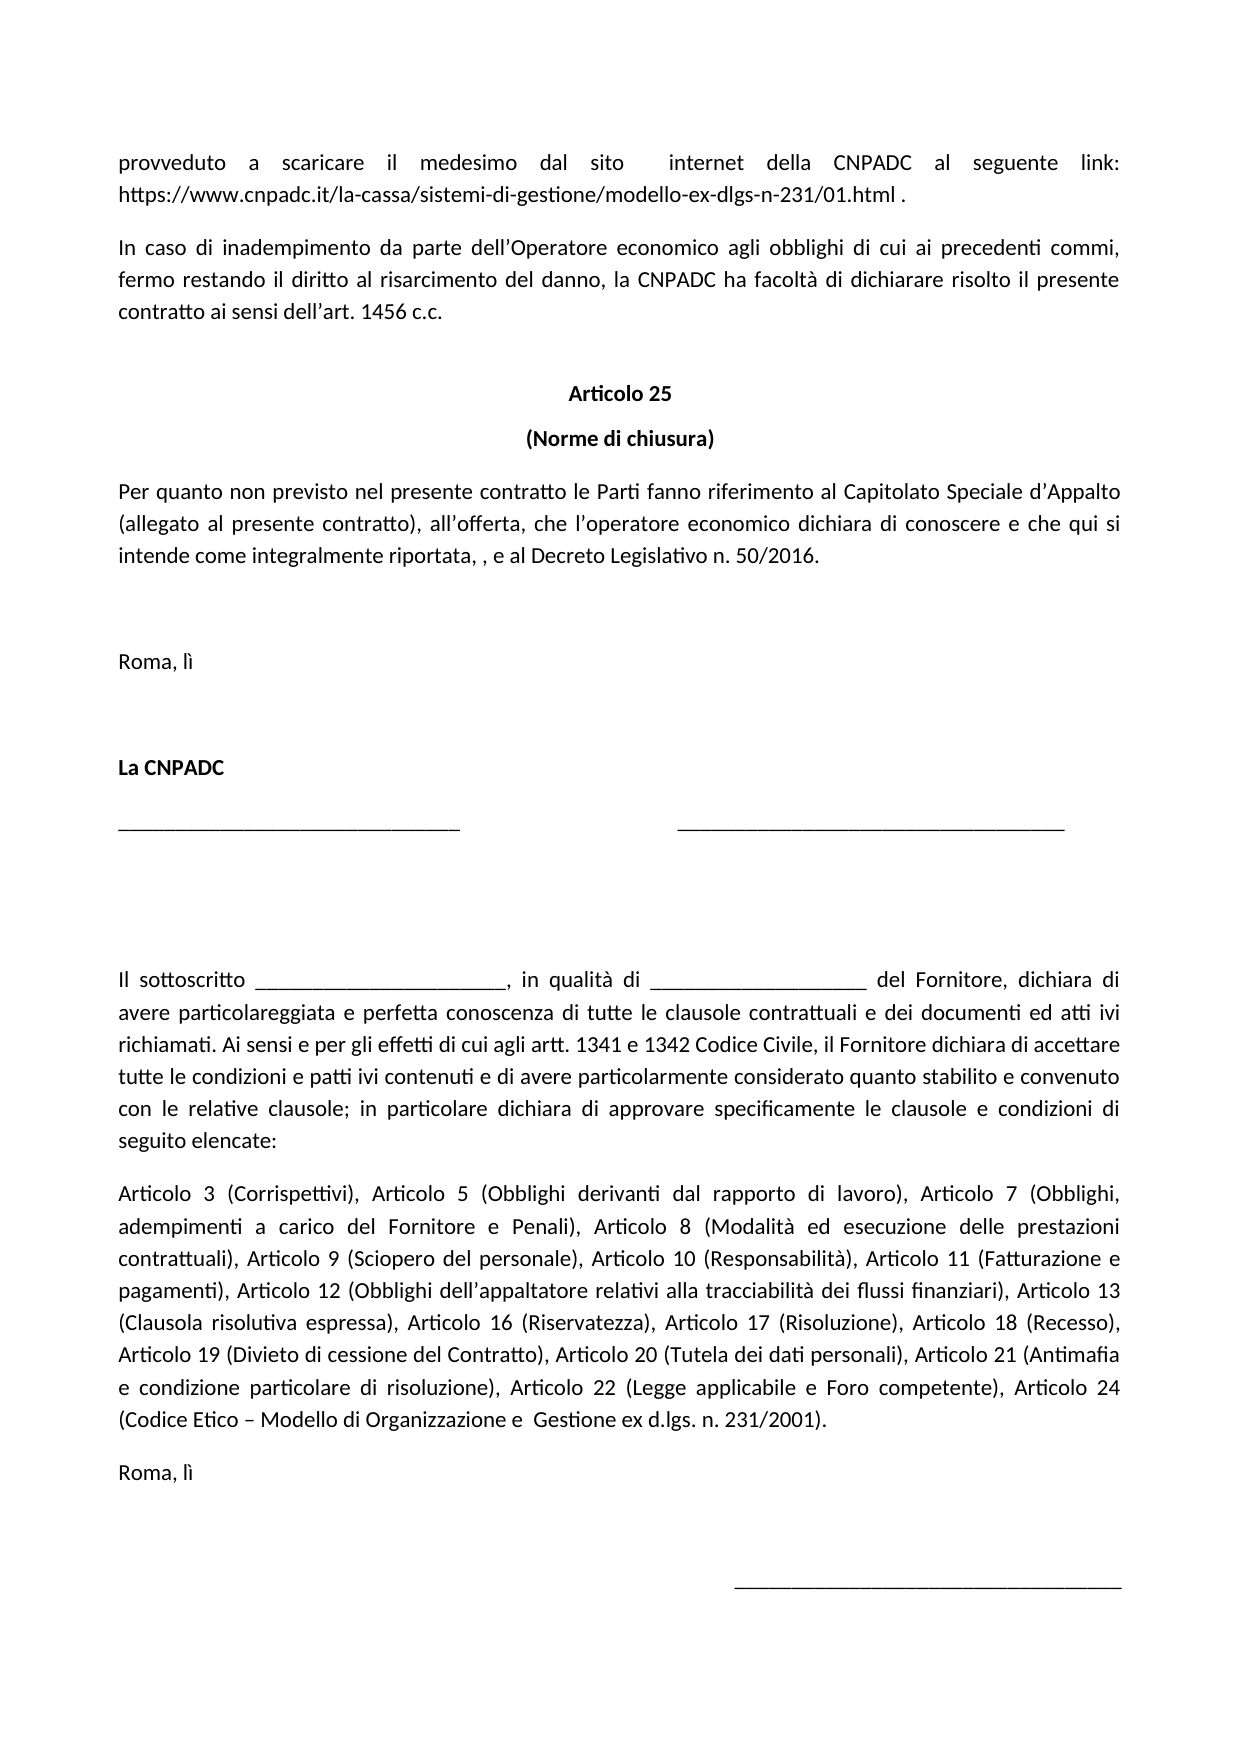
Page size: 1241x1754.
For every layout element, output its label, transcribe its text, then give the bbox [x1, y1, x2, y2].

text (Norme di chiusura) [118, 424, 1122, 452]
text Il sottoscritto ______________________, in qualità di ___________________ del Fornitore, dichiara di avere particolareggiata e perfetta conoscenza di tutte le clausole contrattuali e dei documenti ed atti ivi richiamati. Ai sensi e per gli effetti di cui agli artt. 1341 e 1342 Codice Civile, il Fornitore dichiara di accettare tutte le condizioni e patti ivi contenuti e di avere particolarmente considerato quanto stabilito e convenuto con le relative clausole; in particolare dichiara di approvare specificamente le clausole e condizioni di seguito elencate: [118, 966, 1122, 1154]
text Per quanto non previsto nel presente contratto le Parti fanno riferimento al Capitolato Speciale d’Appalto (allegato al presente contratto), all’offerta, che l’operatore economico dichiara di conoscere e che qui si intende come integralmente riportata, , e al Decreto Legislativo n. 50/2016. [118, 477, 1122, 569]
text In caso di inadempimento da parte dell’Operatore economico agli obblighi di cui ai precedenti commi, fermo restando il diritto al risarcimento del danno, la CNPADC ha facoltà di dichiarare risolto il presente contratto ai sensi dell’art. 1456 c.c. [118, 233, 1122, 325]
text __________________________________ [118, 1564, 1122, 1592]
text ______________________________ __________________________________ [118, 807, 1122, 834]
text Roma, lì [118, 1458, 1122, 1486]
text Roma, lì [118, 647, 1122, 676]
text La CNPADC [118, 753, 1122, 782]
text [118, 148, 1122, 208]
subtitle Articolo 25 [118, 379, 1122, 407]
text Articolo 3 (Corrispettivi), Articolo 5 (Obblighi derivanti dal rapporto di lavoro), Articolo 7 (Obblighi, adempimenti a carico del Fornitore e Penali), Articolo 8 (Modalità ed esecuzione delle prestazioni contrattuali), Articolo 9 (Sciopero del personale), Articolo 10 (Responsabilità), Articolo 11 (Fatturazione e pagamenti), Articolo 12 (Obblighi dell’appaltatore relativi alla tracciabilità dei flussi finanziari), Articolo 13 (Clausola risolutiva espressa), Articolo 16 (Riservatezza), Articolo 17 (Risoluzione), Articolo 18 (Recesso), Articolo 19 (Divieto di cessione del Contratto), Articolo 20 (Tutela dei dati personali), Articolo 21 (Antimafia e condizione particolare di risoluzione), Articolo 22 (Legge applicabile e Foro competente), Articolo 24 (Codice Etico – Modello di Organizzazione e Gestione ex d.lgs. n. 231/2001). [118, 1179, 1122, 1433]
